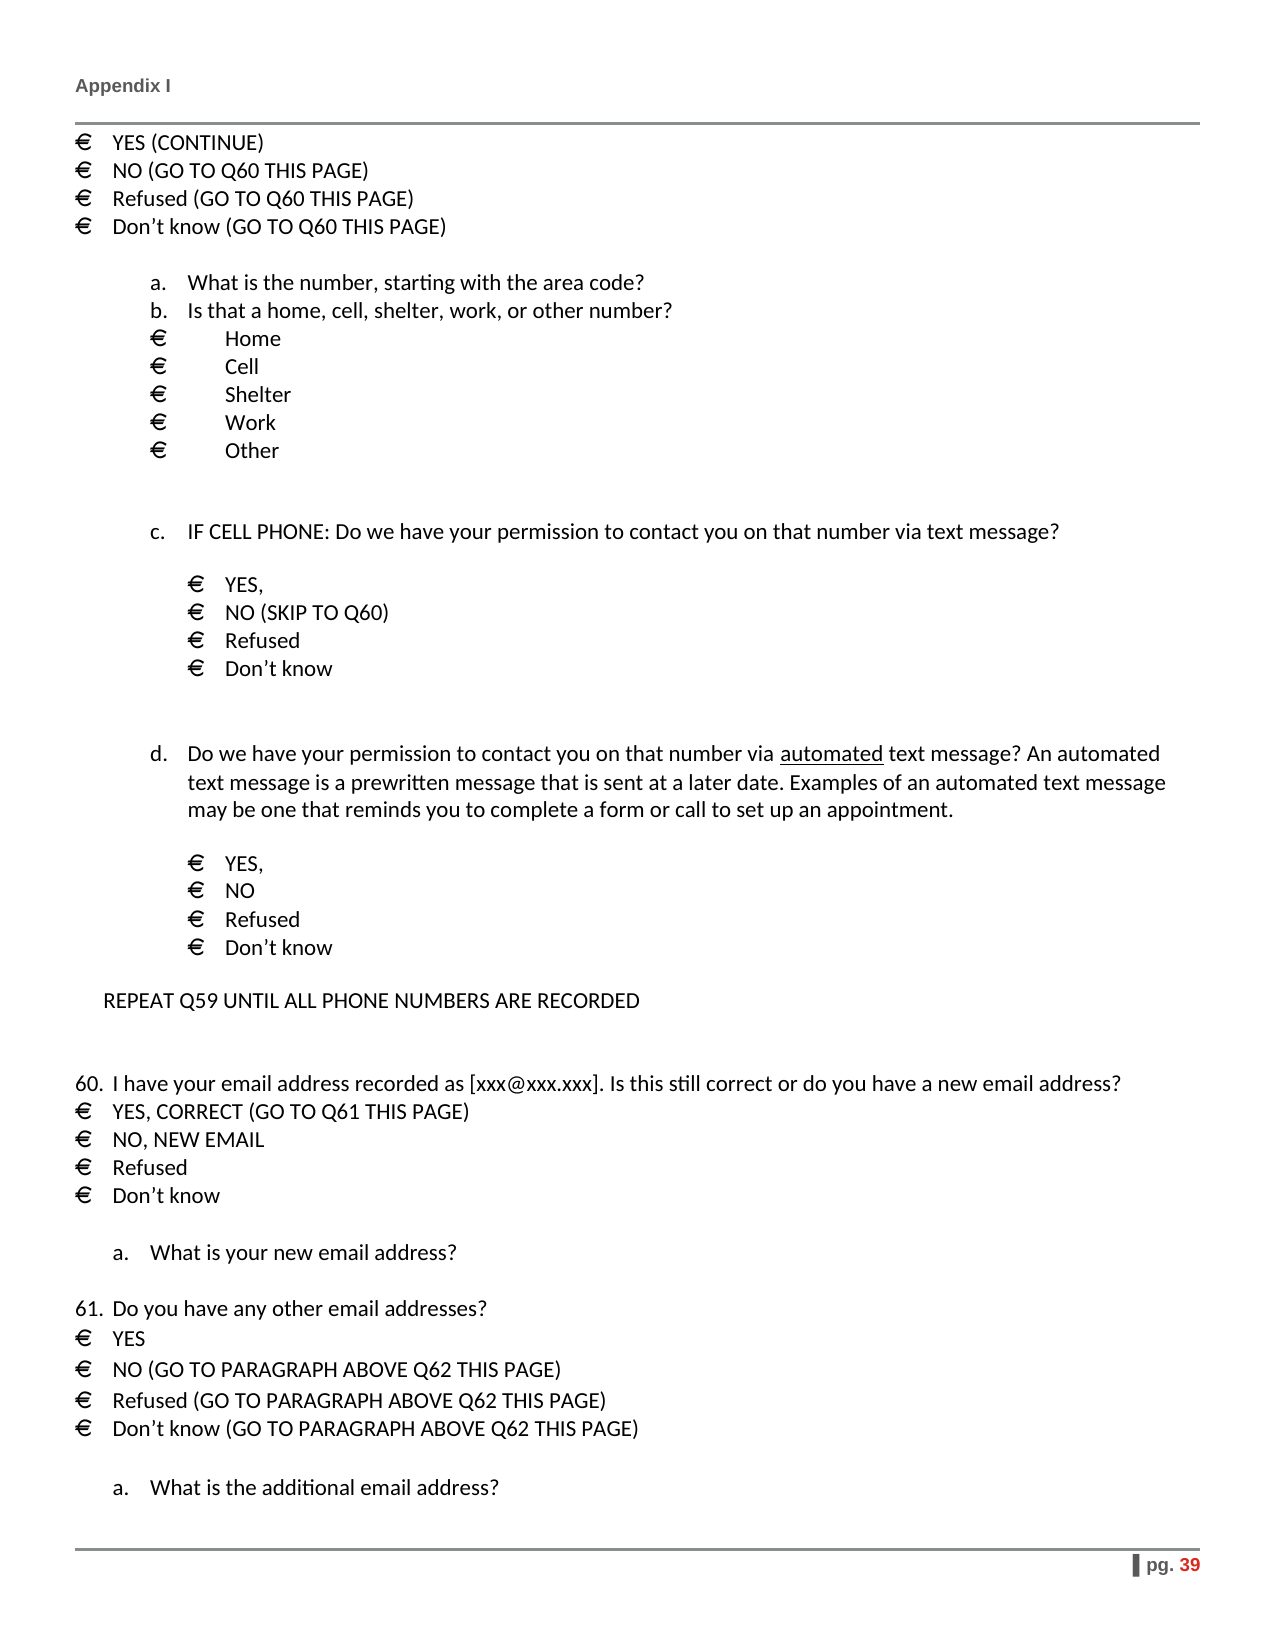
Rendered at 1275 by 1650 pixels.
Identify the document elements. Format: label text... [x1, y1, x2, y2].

list Refused (GO TO PARAGRAPH ABOVE Q62 THIS PAGE) [75, 1386, 1200, 1414]
list Do you have any other email addresses? [75, 1294, 1200, 1322]
list YES, CORRECT (GO TO Q61 THIS PAGE) [75, 1097, 1200, 1126]
text Is that a home, cell, shelter, work, or other number? [150, 296, 1200, 324]
list What is the additional email address? [112, 1473, 1200, 1501]
list Refused (GO TO Q60 THIS PAGE) [75, 184, 1200, 212]
list Work [148, 408, 1200, 436]
list REPEAT Q59 UNTIL ALL PHONE NUMBERS ARE RECORDED [103, 986, 1200, 1014]
list NO (GO TO PARAGRAPH ABOVE Q62 THIS PAGE) [75, 1355, 1200, 1383]
list I have your email address recorded as [xxx@xxx.xxx]. Is this still correct or do you have a new email address? [75, 1069, 1200, 1097]
list Refused [187, 626, 1200, 654]
list Don’t know [75, 1182, 1200, 1209]
list Other [148, 436, 1200, 464]
list Home [148, 324, 1200, 352]
list Cell [148, 352, 1200, 380]
list Refused [187, 905, 1200, 933]
list NO, NEW EMAIL [75, 1126, 1200, 1153]
list Don’t know (GO TO Q60 THIS PAGE) [75, 212, 1200, 240]
list YES, [187, 849, 1200, 877]
text NO (GO TO Q60 THIS PAGE) [75, 156, 1200, 184]
list Don’t know [187, 933, 1200, 961]
list Don’t know (GO TO PARAGRAPH ABOVE Q62 THIS PAGE) [75, 1414, 1200, 1442]
text YES (CONTINUE) [75, 128, 1200, 156]
list What is the number, starting with the area code? [150, 268, 1200, 296]
list YES, [187, 570, 1200, 598]
list Don’t know [187, 654, 1200, 682]
text Do we have your permission to contact you on that number via automated text message? An automated text message is a prewritten message that is sent at a later date. Examples of an automated text message may be one that reminds you to complete a form or call to set up an appointment. [150, 739, 1200, 824]
list Shelter [148, 380, 1200, 408]
list Refused [75, 1153, 1200, 1182]
list YES [75, 1324, 1200, 1352]
list What is your new email address? [112, 1238, 1200, 1266]
text IF CELL PHONE: Do we have your permission to contact you on that number via text message? [150, 517, 1200, 545]
list NO (SKIP TO Q60) [187, 598, 1200, 626]
list NO [187, 877, 1200, 905]
